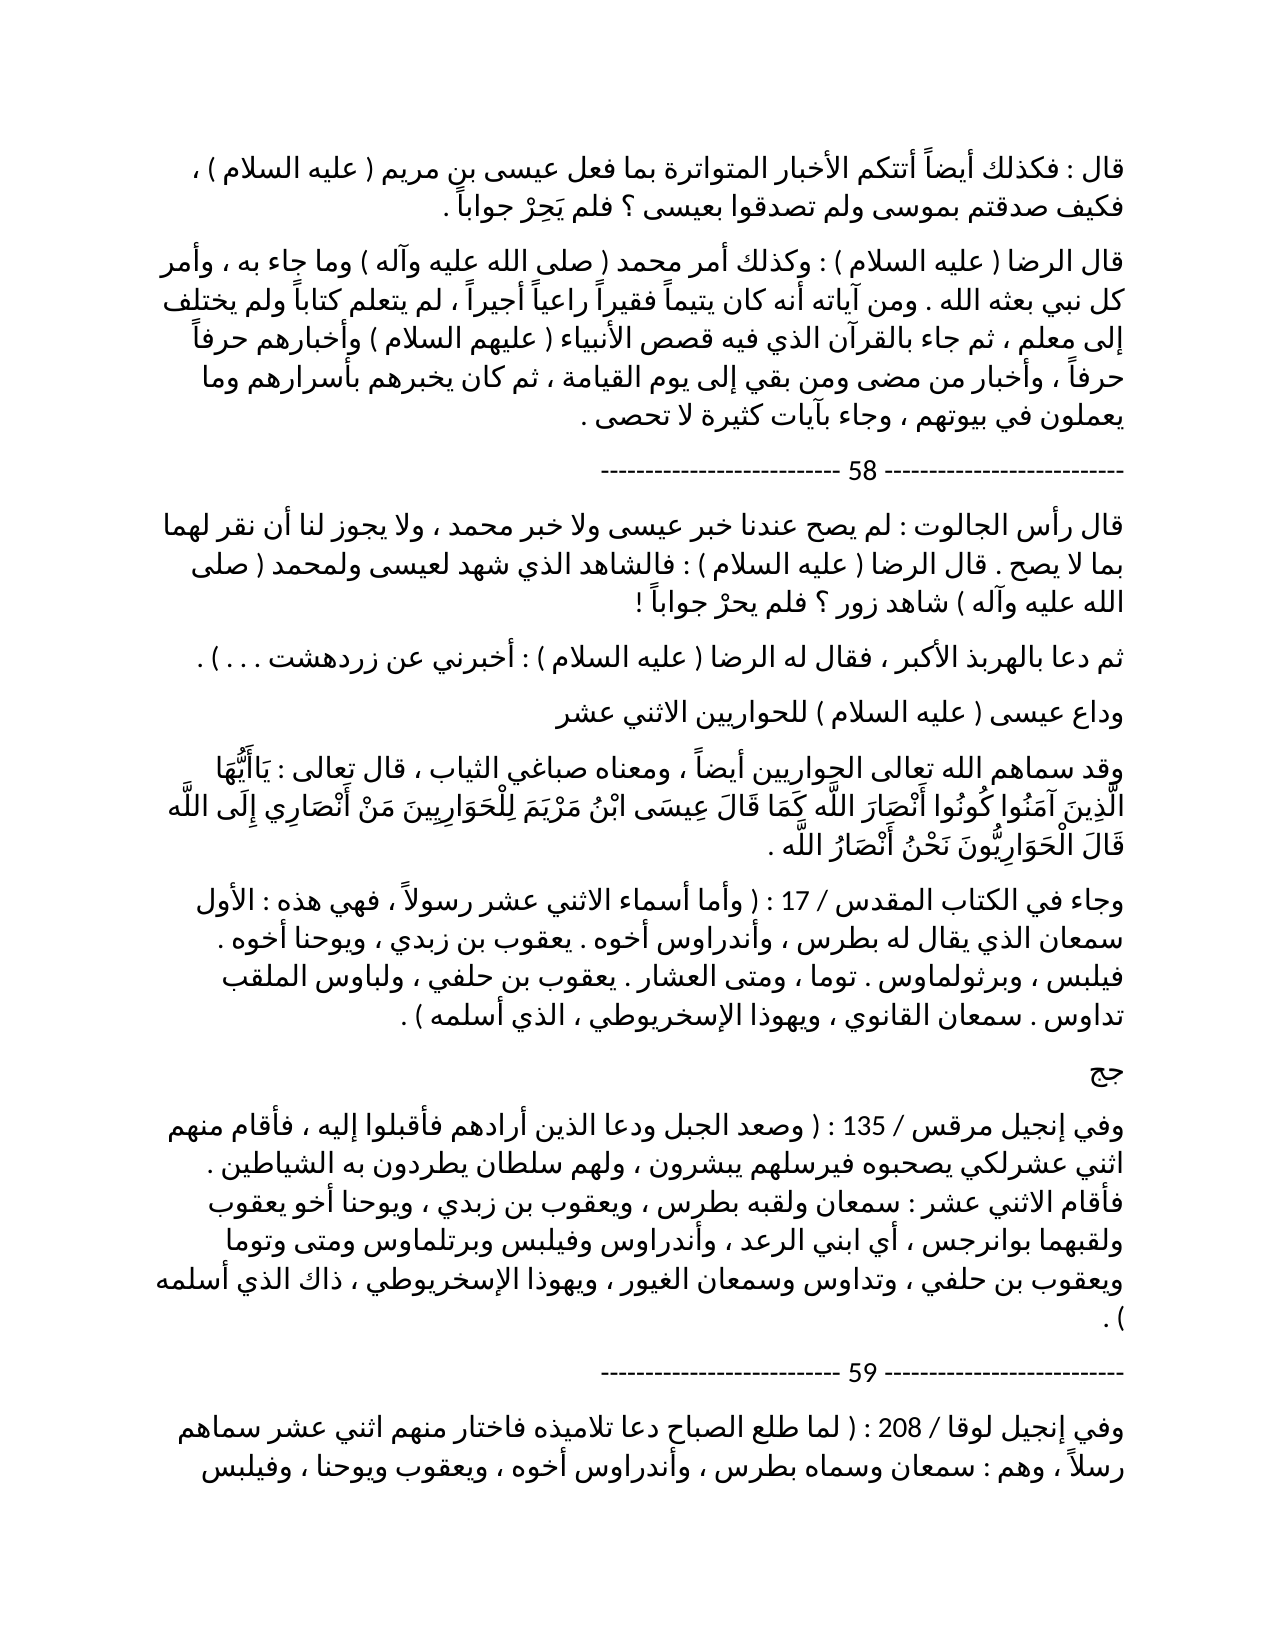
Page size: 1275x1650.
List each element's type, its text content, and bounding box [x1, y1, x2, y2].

text وجاء في الكتاب المقدس / 17 : ( وأما أسماء الاثني عشر رسولاً ، فهي هذه : الأول سمعان الذي يقال له بطرس ، وأندراوس أخوه . يعقوب بن زبدي ، ويوحنا أخوه . فيلبس ، وبرثولماوس . توما ، ومتى العشار . يعقوب بن حلفي ، ولباوس الملقب تداوس . سمعان القانوي ، ويهوذا الإسخريوطي ، الذي أسلمه ) . [150, 882, 1125, 1033]
text وداع عيسى ( عليه السلام ) للحواريين الاثني عشر [150, 694, 1125, 730]
text قال : فكذلك أيضاً أتتكم الأخبار المتواترة بما فعل عيسى بن مريم ( عليه السلام ) ، فكيف صدقتم بموسى ولم تصدقوا بعيسى ؟ فلم يَحِرْ جواباً . [150, 150, 1125, 224]
text --------------------------- 58 --------------------------- [150, 452, 1125, 488]
text وقد سماهم الله تعالى الحواريين أيضاً ، ومعناه صباغي الثياب ، قال تعالى : يَاأَيُّهَا الَّذِينَ آمَنُوا كُونُوا أَنْصَارَ اللَّه كَمَا قَالَ عِيسَى ابْنُ مَرْيَمَ لِلْحَوَارِيِينَ مَنْ أَنْصَارِي إِلَى اللَّه قَالَ الْحَوَارِيُّونَ نَحْنُ أَنْصَارُ اللَّه . [150, 750, 1125, 862]
text ثم دعا بالهربذ الأكبر ، فقال له الرضا ( عليه السلام ) : أخبرني عن زردهشت . . . ) . [150, 639, 1125, 675]
text --------------------------- 59 --------------------------- [150, 1354, 1125, 1390]
text قال رأس الجالوت : لم يصح عندنا خبر عيسى ولا خبر محمد ، ولا يجوز لنا أن نقر لهما بما لا يصح . قال الرضا ( عليه السلام ) : فالشاهد الذي شهد لعيسى ولمحمد ( صلى الله عليه وآله ) شاهد زور ؟ فلم يحرْ جواباً ! [150, 507, 1125, 620]
text قال الرضا ( عليه السلام ) : وكذلك أمر محمد ( صلى الله عليه وآله ) وما جاء به ، وأمر كل نبي بعثه الله . ومن آياته أنه كان يتيماً فقيراً راعياً أجيراً ، لم يتعلم كتاباً ولم يختلف إلى معلم ، ثم جاء بالقرآن الذي فيه قصص الأنبياء ( عليهم السلام ) وأخبارهم حرفاً حرفاً ، وأخبار من مضى ومن بقي إلى يوم القيامة ، ثم كان يخبرهم بأسرارهم وما يعملون في بيوتهم ، وجاء بآيات كثيرة لا تحصى . [150, 243, 1125, 433]
text وفي إنجيل مرقس / 135 : ( وصعد الجبل ودعا الذين أرادهم فأقبلوا إليه ، فأقام منهم اثني عشرلكي يصحبوه فيرسلهم يبشرون ، ولهم سلطان يطردون به الشياطين . فأقام الاثني عشر : سمعان ولقبه بطرس ، ويعقوب بن زبدي ، ويوحنا أخو يعقوب ولقبهما بوانرجس ، أي ابني الرعد ، وأندراوس وفيلبس وبرتلماوس ومتى وتوما ويعقوب بن حلفي ، وتداوس وسمعان الغيور ، ويهوذا الإسخريوطي ، ذاك الذي أسلمه ) . [150, 1107, 1125, 1335]
text جج [150, 1052, 1125, 1088]
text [150, 1409, 1125, 1484]
